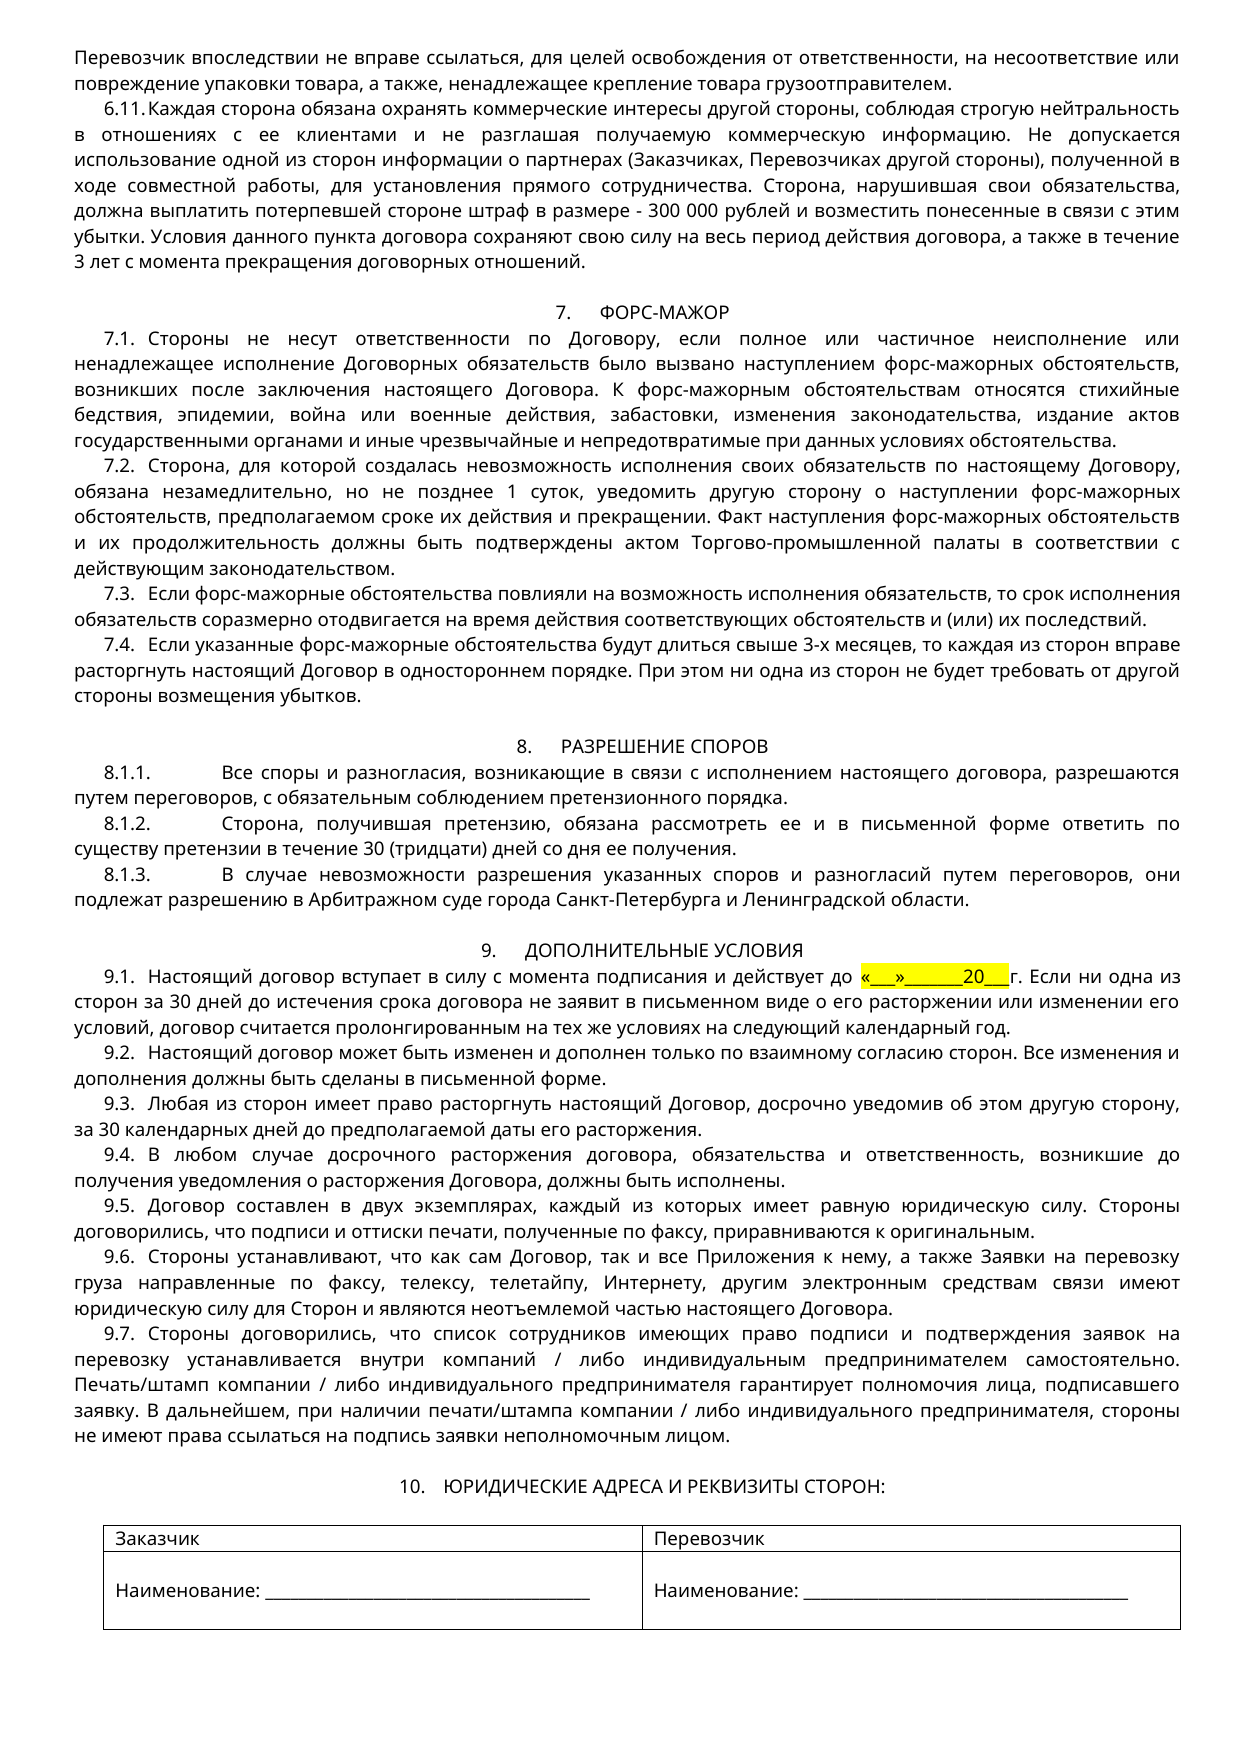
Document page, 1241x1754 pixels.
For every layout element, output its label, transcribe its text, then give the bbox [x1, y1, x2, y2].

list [74, 44, 1181, 95]
list ДОПОЛНИТЕЛЬНЫЕ УСЛОВИЯ [74, 938, 1181, 963]
list Если указанные форс-мажорные обстоятельства будут длиться свыше 3-х месяцев, то каждая из сторон вправе расторгнуть настоящий Договор в одностороннем порядке. При этом ни одна из сторон не будет требовать от другой стороны возмещения убытков. [74, 631, 1181, 708]
list Любая из сторон имеет право расторгнуть настоящий Договор, досрочно уведомив об этом другую сторону, за 30 календарных дней до предполагаемой даты его расторжения. [74, 1091, 1181, 1142]
list Сторона, для которой создалась невозможность исполнения своих обязательств по настоящему Договору, обязана незамедлительно, но не позднее 1 суток, уведомить другую сторону о наступлении форс-мажорных обстоятельств, предполагаемом сроке их действия и прекращении. Факт наступления форс-мажорных обстоятельств и их продолжительность должны быть подтверждены актом Торгово-промышленной палаты в соответствии с действующим законодательством. [74, 453, 1181, 580]
table_header Заказчик [104, 1526, 642, 1551]
list Все споры и разногласия, возникающие в связи с исполнением настоящего договора, разрешаются путем переговоров, с обязательным соблюдением претензионного порядка. [74, 759, 1181, 810]
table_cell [104, 1552, 642, 1629]
list В случае невозможности разрешения указанных споров и разногласий путем переговоров, они подлежат разрешению в Арбитражном суде города Санкт-Петербурга и Ленинградской области. [74, 861, 1181, 912]
list Стороны устанавливают, что как сам Договор, так и все Приложения к нему, а также Заявки на перевозку груза направленные по факсу, телексу, телетайпу, Интернету, другим электронным средствам связи имеют юридическую силу для Сторон и являются неотъемлемой частью настоящего Договора. [74, 1244, 1181, 1320]
list Настоящий договор вступает в силу c момента подписания и действует до «___»_______20___г. Если ни одна из сторон за 30 дней до истечения срока договора не заявит в письменном виде о его расторжении или изменении его условий, договор считается пролонгированным на тех же условиях на следующий календарный год. [74, 963, 1181, 1040]
list Стороны договорились, что список сотрудников имеющих право подписи и подтверждения заявок на перевозку устанавливается внутри компаний / либо индивидуальным предпринимателем самостоятельно. Печать/штамп компании / либо индивидуального предпринимателя гарантирует полномочия лица, подписавшего заявку. В дальнейшем, при наличии печати/штампа компании / либо индивидуального предпринимателя, стороны не имеют права ссылаться на подпись заявки неполномочным лицом. [74, 1320, 1181, 1448]
list ФОРС-МАЖОР [74, 299, 1181, 325]
list Если форс-мажорные обстоятельства повлияли на возможность исполнения обязательств, то срок исполнения обязательств соразмерно отодвигается на время действия соответствующих обстоятельств и (или) их последствий. [74, 580, 1181, 631]
list Стороны не несут ответственности по Договору, если полное или частичное неисполнение или ненадлежащее исполнение Договорных обязательств было вызвано наступлением форс-мажорных обстоятельств, возникших после заключения настоящего Договора. К форс-мажорным обстоятельствам относятся стихийные бедствия, эпидемии, война или военные действия, забастовки, изменения законодательства, издание актов государственными органами и иные чрезвычайные и непредотвратимые при данных условиях обстоятельства. [74, 325, 1181, 453]
list В любом случае досрочного расторжения договора, обязательства и ответственность, возникшие до получения уведомления о расторжения Договора, должны быть исполнены. [74, 1142, 1181, 1193]
list ЮРИДИЧЕСКИЕ АДРЕСА И РЕКВИЗИТЫ СТОРОН: [74, 1473, 1181, 1499]
list Сторона, получившая претензию, обязана рассмотреть ее и в письменной форме ответить по существу претензии в течение 30 (тридцати) дней со дня ее получения. [74, 810, 1181, 861]
list РАЗРЕШЕНИЕ СПОРОВ [74, 733, 1181, 759]
list Настоящий договор может быть изменен и дополнен только по взаимному согласию сторон. Все изменения и дополнения должны быть сделаны в письменной форме. [74, 1040, 1181, 1091]
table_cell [643, 1552, 1180, 1629]
list Договор составлен в двух экземплярах, каждый из которых имеет равную юридическую силу. Стороны договорились, что подписи и оттиски печати, полученные по факсу, приравниваются к оригинальным. [74, 1193, 1181, 1244]
table_header Перевозчик [643, 1526, 1180, 1551]
list Каждая сторона обязана охранять коммерческие интересы другой стороны, соблюдая строгую нейтральность в отношениях с ее клиентами и не разглашая получаемую коммерческую информацию. Не допускается использование одной из сторон информации о партнерах (Заказчиках, Перевозчиках другой стороны), полученной в ходе совместной работы, для установления прямого сотрудничества. Сторона, нарушившая свои обязательства, должна выплатить потерпевшей стороне штраф в размере - 300 000 рублей и возместить понесенные в связи с этим убытки. Условия данного пункта договора сохраняют свою силу на весь период действия договора, а также в течение 3 лет с момента прекращения договорных отношений. [74, 95, 1181, 274]
